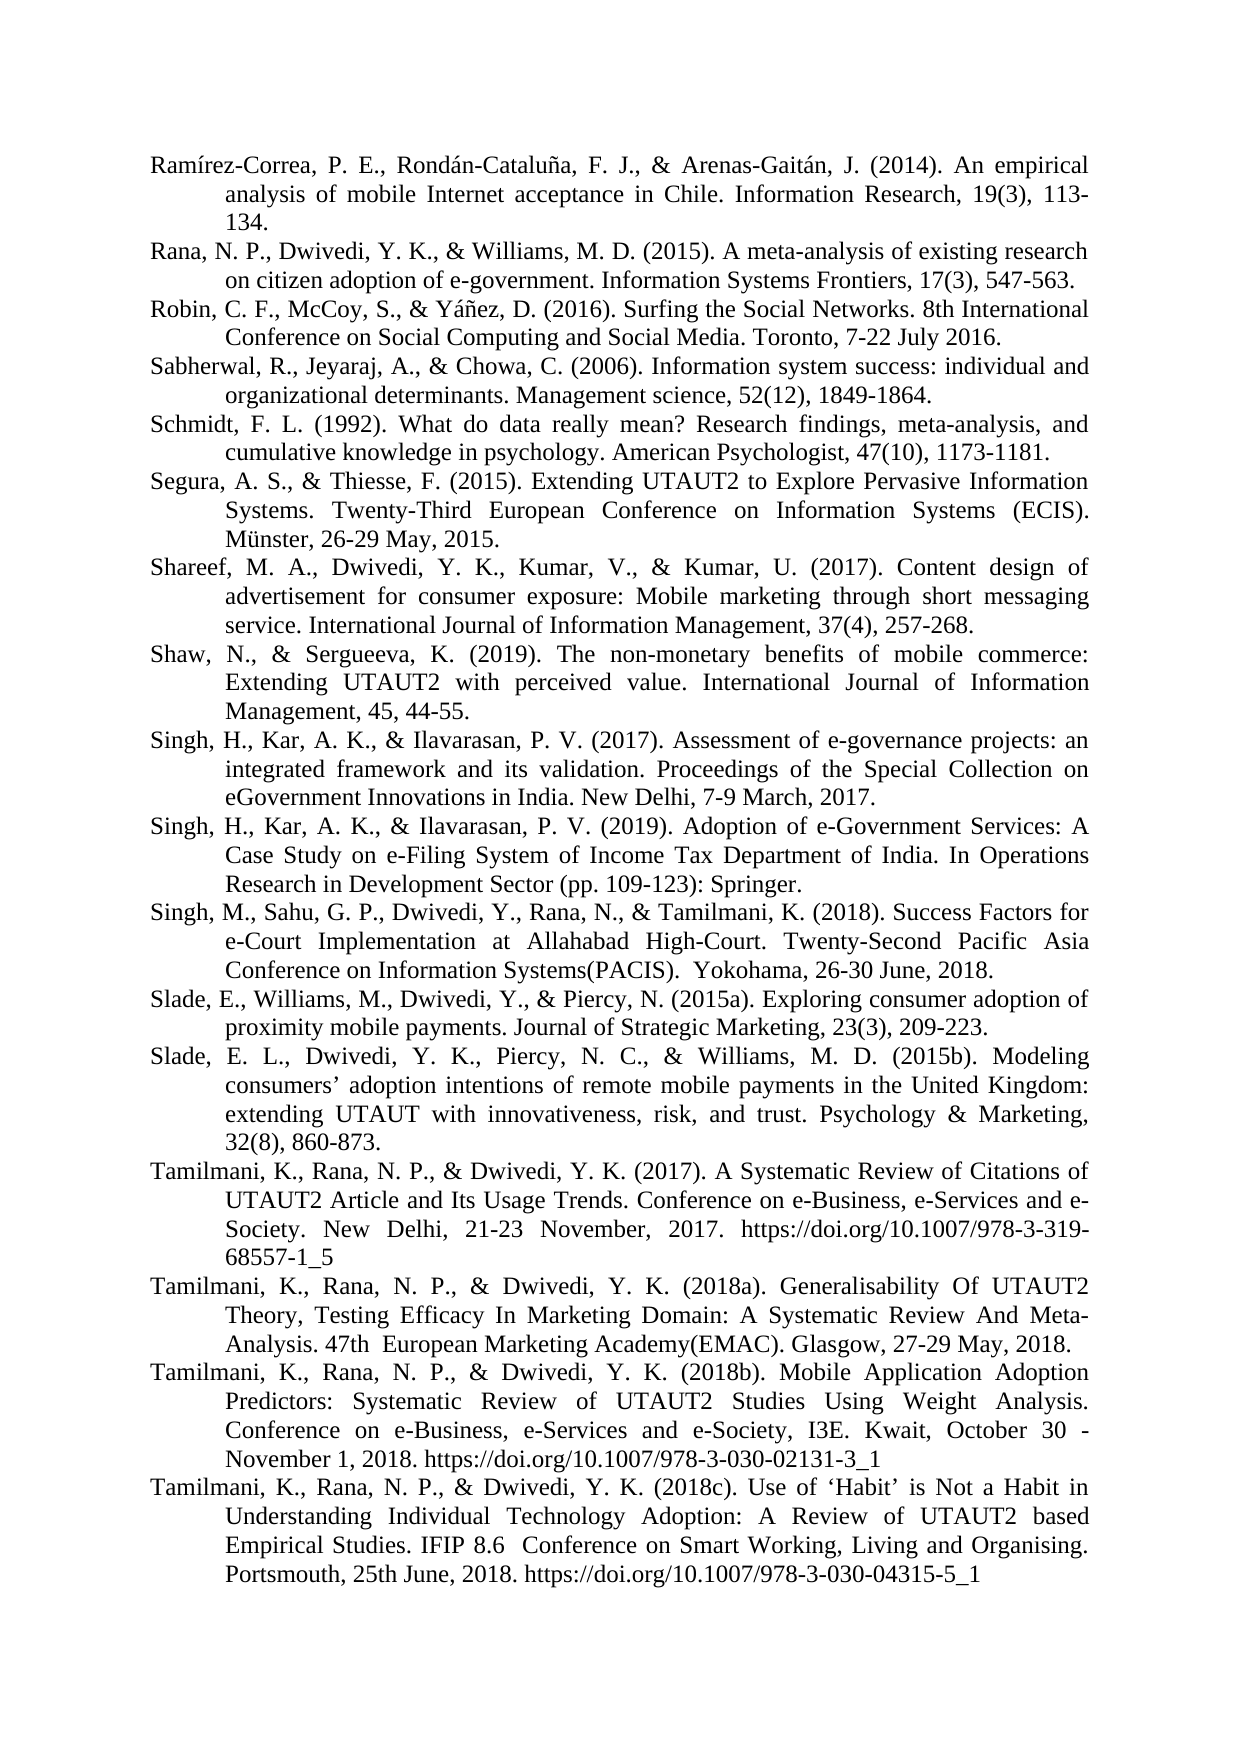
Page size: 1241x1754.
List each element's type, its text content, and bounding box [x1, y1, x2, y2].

text Shareef, M. A., Dwivedi, Y. K., Kumar, V., & Kumar, U. (2017). Content design of advertisement for consumer exposure: Mobile marketing through short messaging service. International Journal of Information Management, 37(4), 257-268. [150, 552, 1090, 639]
text Singh, H., Kar, A. K., & Ilavarasan, P. V. (2017). Assessment of e-governance projects: an integrated framework and its validation. Proceedings of the Special Collection on eGovernment Innovations in India. New Delhi, 7-9 March, 2017. [150, 725, 1090, 811]
text Singh, H., Kar, A. K., & Ilavarasan, P. V. (2019). Adoption of e-Government Services: A Case Study on e-Filing System of Income Tax Department of India. In Operations Research in Development Sector (pp. 109-123): Springer. [150, 811, 1090, 897]
text Tamilmani, K., Rana, N. P., & Dwivedi, Y. K. (2017). A Systematic Review of Citations of UTAUT2 Article and Its Usage Trends. Conference on e-Business, e-Services and e-Society. New Delhi, 21-23 November, 2017. https://doi.org/10.1007/978-3-319-68557-1_5 [150, 1156, 1090, 1271]
text Tamilmani, K., Rana, N. P., & Dwivedi, Y. K. (2018a). Generalisability Of UTAUT2 Theory, Testing Efficacy In Marketing Domain: A Systematic Review And Meta-Analysis. 47th European Marketing Academy(EMAC). Glasgow, 27-29 May, 2018. [150, 1271, 1090, 1357]
text Rana, N. P., Dwivedi, Y. K., & Williams, M. D. (2015). A meta-analysis of existing research on citizen adoption of e-government. Information Systems Frontiers, 17(3), 547-563. [150, 236, 1090, 294]
text Tamilmani, K., Rana, N. P., & Dwivedi, Y. K. (2018c). Use of ‘Habit’ is Not a Habit in Understanding Individual Technology Adoption: A Review of UTAUT2 based Empirical Studies. IFIP 8.6 Conference on Smart Working, Living and Organising. Portsmouth, 25th June, 2018. https://doi.org/10.1007/978-3-030-04315-5_1 [150, 1472, 1090, 1587]
text Slade, E., Williams, M., Dwivedi, Y., & Piercy, N. (2015a). Exploring consumer adoption of proximity mobile payments. Journal of Strategic Marketing, 23(3), 209-223. [150, 984, 1090, 1041]
text Segura, A. S., & Thiesse, F. (2015). Extending UTAUT2 to Explore Pervasive Information Systems. Twenty-Third European Conference on Information Systems (ECIS). Münster, 26-29 May, 2015. [150, 466, 1090, 552]
text Sabherwal, R., Jeyaraj, A., & Chowa, C. (2006). Information system success: individual and organizational determinants. Management science, 52(12), 1849-1864. [150, 351, 1090, 409]
text Robin, C. F., McCoy, S., & Yáñez, D. (2016). Surfing the Social Networks. 8th International Conference on Social Computing and Social Media. Toronto, 7-22 July 2016. [150, 294, 1090, 351]
text Shaw, N., & Sergueeva, K. (2019). The non-monetary benefits of mobile commerce: Extending UTAUT2 with perceived value. International Journal of Information Management, 45, 44-55. [150, 639, 1090, 725]
text Slade, E. L., Dwivedi, Y. K., Piercy, N. C., & Williams, M. D. (2015b). Modeling consumers’ adoption intentions of remote mobile payments in the United Kingdom: extending UTAUT with innovativeness, risk, and trust. Psychology & Marketing, 32(8), 860-873. [150, 1041, 1090, 1156]
text Singh, M., Sahu, G. P., Dwivedi, Y., Rana, N., & Tamilmani, K. (2018). Success Factors for e-Court Implementation at Allahabad High-Court. Twenty-Second Pacific Asia Conference on Information Systems(PACIS). Yokohama, 26-30 June, 2018. [150, 897, 1090, 984]
text Schmidt, F. L. (1992). What do data really mean? Research findings, meta-analysis, and cumulative knowledge in psychology. American Psychologist, 47(10), 1173-1181. [150, 409, 1090, 466]
text Tamilmani, K., Rana, N. P., & Dwivedi, Y. K. (2018b). Mobile Application Adoption Predictors: Systematic Review of UTAUT2 Studies Using Weight Analysis. Conference on e-Business, e-Services and e-Society, I3E. Kwait, October 30 - November 1, 2018. https://doi.org/10.1007/978-3-030-02131-3_1 [150, 1357, 1090, 1472]
text Ramírez-Correa, P. E., Rondán-Cataluña, F. J., & Arenas-Gaitán, J. (2014). An empirical analysis of mobile Internet acceptance in Chile. Information Research, 19(3), 113-134. [150, 150, 1090, 236]
